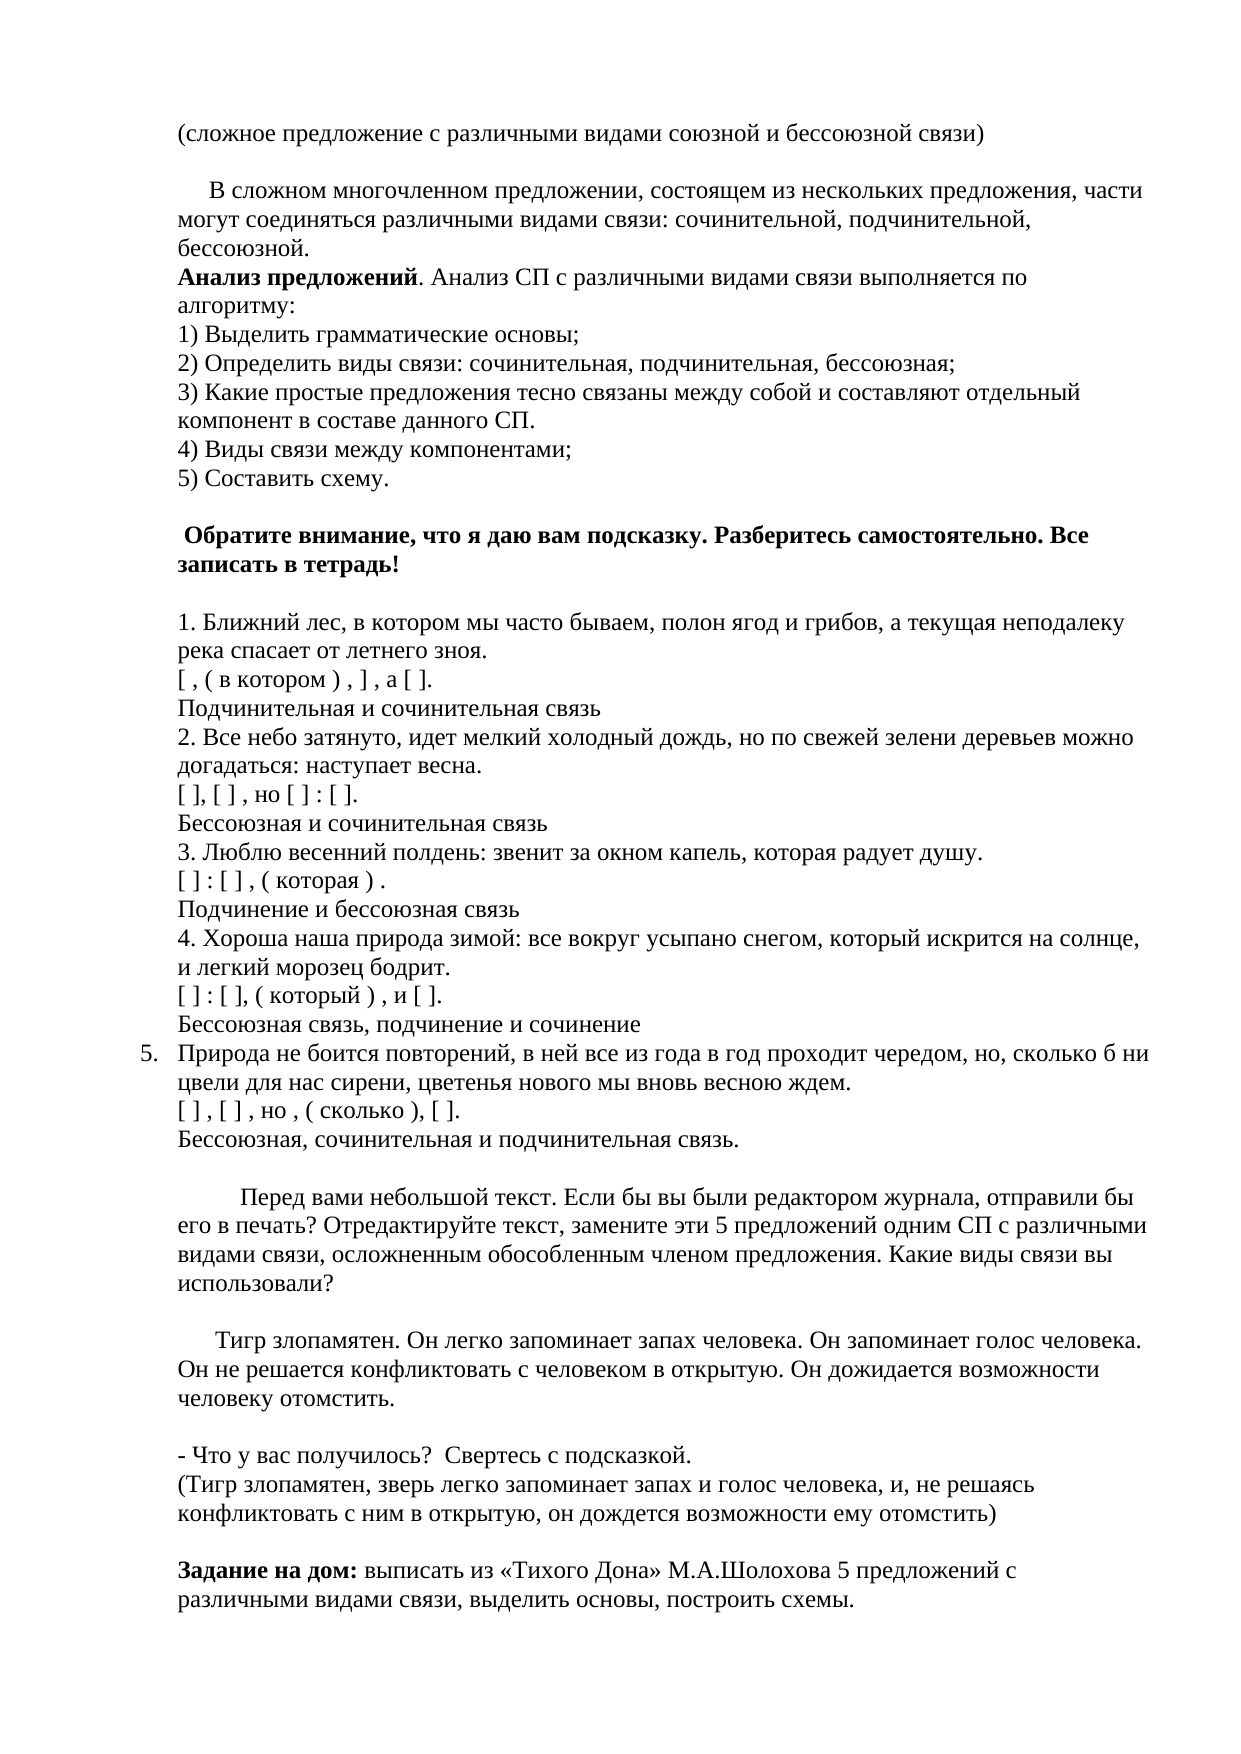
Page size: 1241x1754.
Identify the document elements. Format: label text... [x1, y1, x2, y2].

text Перед вами небольшой текст. Если бы вы были редактором журнала, отправили бы его в печать? Отредактируйте текст, замените эти 5 предложений одним СП с различными видами связи, осложненным обособленным членом предложения. Какие виды связи вы использовали? [177, 1182, 1152, 1297]
text [ ] : [ ] , ( которая ) . [177, 866, 1152, 894]
text 4. Хороша наша природа зимой: все вокруг усыпано снегом, который искрится на солнце, и легкий морозец бодрит. [177, 923, 1152, 981]
text Обратите внимание, что я даю вам подсказку. Разберитесь самостоятельно. Все записать в тетрадь! [177, 521, 1152, 578]
text 5) Составить схему. [177, 463, 1152, 492]
text 2) Определить виды связи: сочинительная, подчинительная, бессоюзная; [177, 348, 1152, 377]
text 1. Ближний лес, в котором мы часто бываем, полон ягод и грибов, а текущая неподалеку река спасает от летнего зноя. [177, 607, 1152, 664]
text (Тигр злопамятен, зверь легко запоминает запах и голос человека, и, не решаясь конфликтовать с ним в открытую, он дождется возможности ему отомстить) [177, 1469, 1152, 1527]
text Подчинительная и сочинительная связь [177, 693, 1152, 722]
text 4) Виды связи между компонентами; [177, 434, 1152, 463]
list Природа не боится повторений, в ней все из года в год проходит чередом, но, сколько б ни цвели для нас сирени, цветенья нового мы вновь весною ждем. [140, 1038, 1152, 1096]
text Анализ предложений. Анализ СП с различными видами связи выполняется по алгоритму: [177, 262, 1152, 319]
text 3. Люблю весенний полдень: звенит за окном капель, которая радует душу. [177, 837, 1152, 866]
text 2. Все небо затянуто, идет мелкий холодный дождь, но по свежей зелени деревьев можно догадаться: наступает весна. [177, 722, 1152, 779]
text [ , ( в котором ) , ] , а [ ]. [177, 664, 1152, 693]
text - Что у вас получилось? Свертесь с подсказкой. [177, 1441, 1152, 1469]
text Задание на дом: выписать из «Тихого Дона» М.А.Шолохова 5 предложений с различными видами связи, выделить основы, построить схемы. [177, 1556, 1152, 1613]
text Тигр злопамятен. Он легко запоминает запах человека. Он запоминает голос человека. Он не решается конфликтовать с человеком в открытую. Он дожидается возможности человеку отомстить. [177, 1326, 1152, 1412]
text Бессоюзная и сочинительная связь [177, 808, 1152, 837]
text [ ] , [ ] , но , ( сколько ), [ ]. [177, 1096, 1152, 1124]
text 1) Выделить грамматические основы; [177, 319, 1152, 348]
text [ ], [ ] , но [ ] : [ ]. [177, 779, 1152, 808]
text [ ] : [ ], ( который ) , и [ ]. [177, 981, 1152, 1009]
text Подчинение и бессоюзная связь [177, 894, 1152, 923]
text (сложное предложение с различными видами союзной и бессоюзной связи) [177, 118, 1152, 147]
text Бессоюзная связь, подчинение и сочинение [177, 1009, 1152, 1038]
text Бессоюзная, сочинительная и подчинительная связь. [177, 1124, 1152, 1153]
text 3) Какие простые предложения тесно связаны между собой и составляют отдельный компонент в составе данного СП. [177, 377, 1152, 434]
text В сложном многочленном предложении, состоящем из нескольких предложения, части могут соединяться различными видами связи: сочинительной, подчинительной, бессоюзной. [177, 176, 1152, 262]
